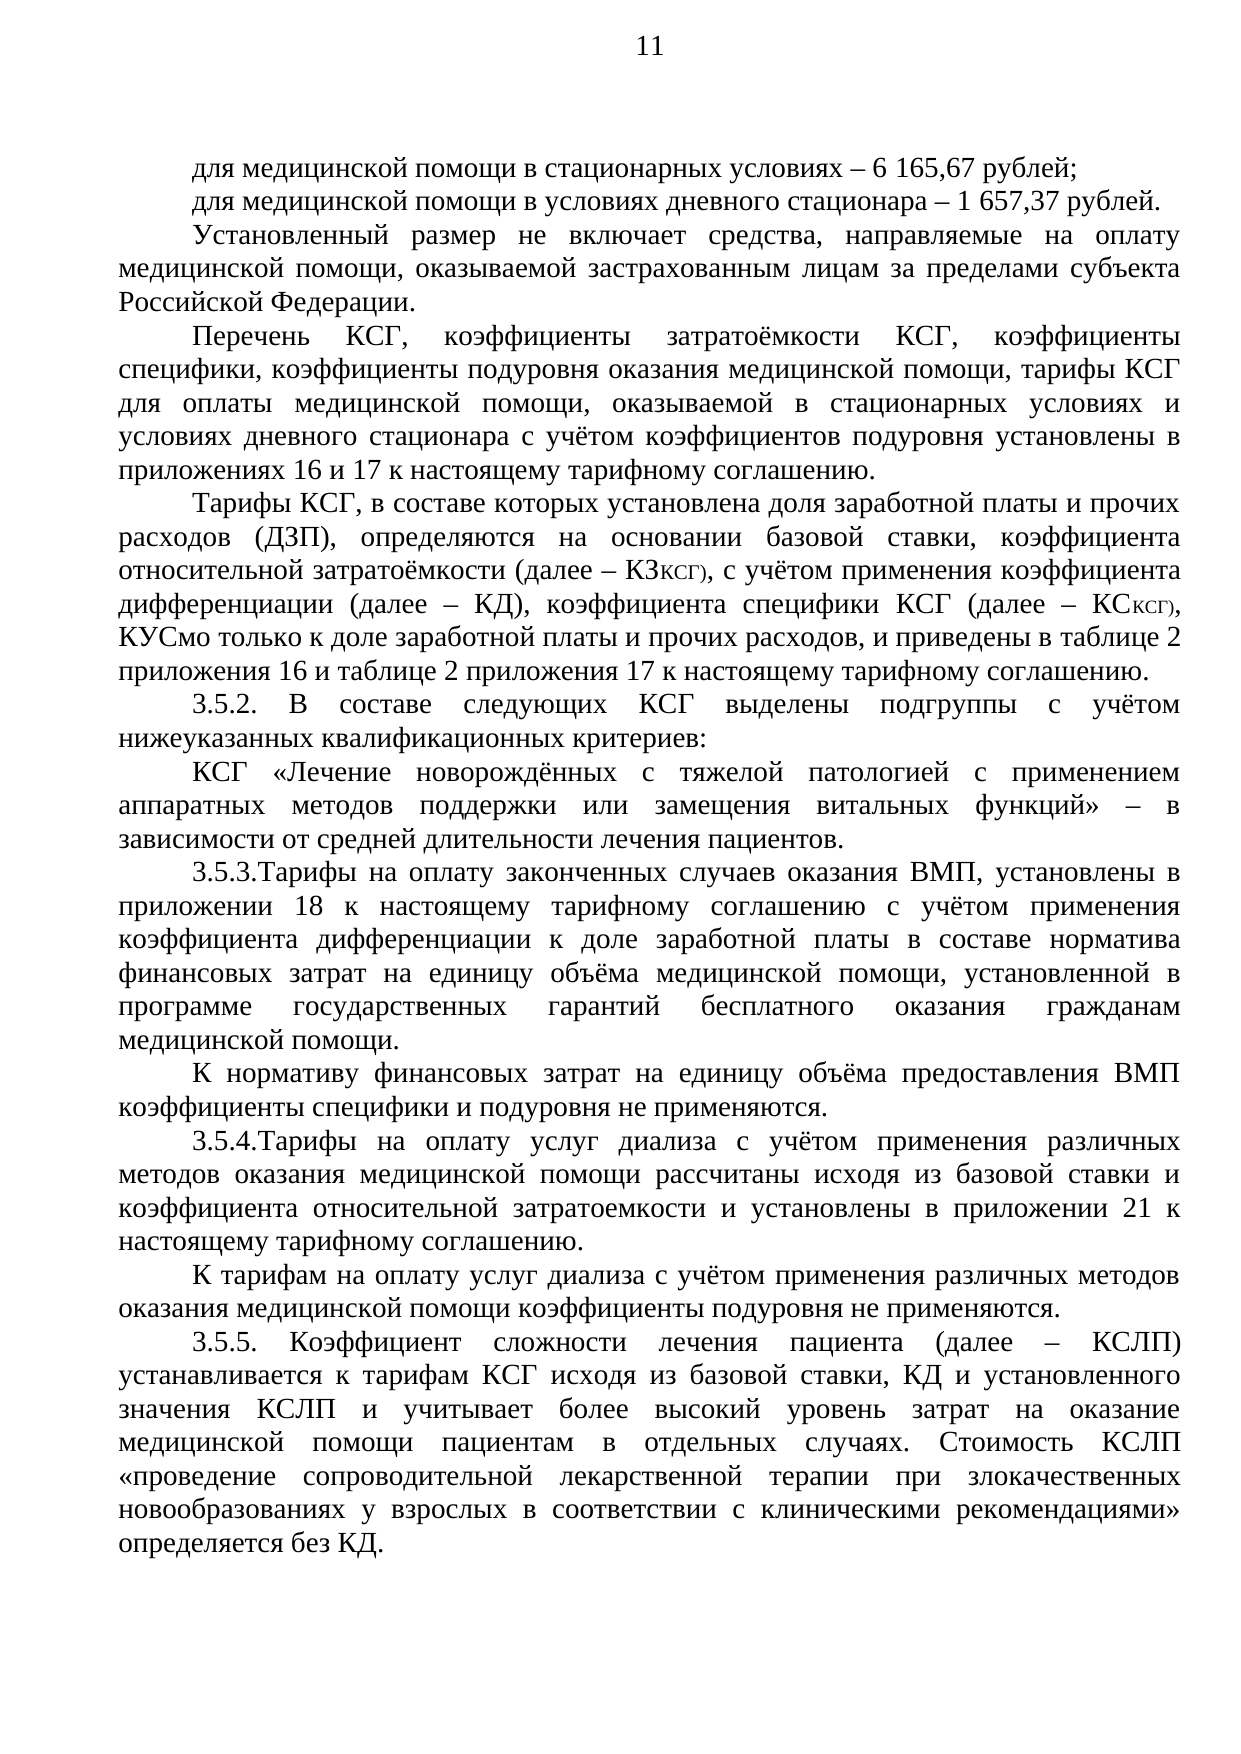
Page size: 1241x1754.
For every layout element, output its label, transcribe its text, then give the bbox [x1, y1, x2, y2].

text КСГ «Лечение новорождённых с тяжелой патологией с применением аппаратных методов поддержки или замещения витальных функций» – в зависимости от средней длительности лечения пациентов. [118, 754, 1181, 854]
text К нормативу финансовых затрат на единицу объёма предоставления ВМП коэффициенты специфики и подуровня не применяются. [118, 1056, 1181, 1123]
text 3.5.4.Тарифы на оплату услуг диализа с учётом применения различных методов оказания медицинской помощи рассчитаны исходя из базовой ставки и коэффициента относительной затратоемкости и установлены в приложении 21 к настоящему тарифному соглашению. [118, 1123, 1181, 1257]
text Установленный размер не включает средства, направляемые на оплату медицинской помощи, оказываемой застрахованным лицам за пределами субъекта Российской Федерации. [118, 217, 1181, 318]
text 3.5.3.Тарифы на оплату законченных случаев оказания ВМП, установлены в приложении 18 к настоящему тарифному соглашению с учётом применения коэффициента дифференциации к доле заработной платы в составе норматива финансовых затрат на единицу объёма медицинской помощи, установленной в программе государственных гарантий бесплатного оказания гражданам медицинской помощи. [118, 854, 1181, 1056]
text 3.5.5. Коэффициент сложности лечения пациента (далее – КСЛП) устанавливается к тарифам КСГ исходя из базовой ставки, КД и установленного значения КСЛП и учитывает более высокий уровень затрат на оказание медицинской помощи пациентам в отдельных случаях. Стоимость КСЛП «проведение сопроводительной лекарственной терапии при злокачественных новообразованиях у взрослых в соответствии с клиническими рекомендациями» определяется без КД. [118, 1324, 1181, 1559]
text Тарифы КСГ, в составе которых установлена доля заработной платы и прочих расходов (ДЗП), определяются на основании базовой ставки, коэффициента относительной затратоёмкости (далее – КЗКСГ), с учётом применения коэффициента дифференциации (далее – КД), коэффициента специфики КСГ (далее – КСКСГ), КУСмо только к доле заработной платы и прочих расходов, и приведены в таблице 2 приложения 16 и таблице 2 приложения 17 к настоящему тарифному соглашению. [118, 485, 1181, 687]
text 3.5.2. В составе следующих КСГ выделены подгруппы с учётом нижеуказанных квалификационных критериев: [118, 687, 1181, 754]
text К тарифам на оплату услуг диализа с учётом применения различных методов оказания медицинской помощи коэффициенты подуровня не применяются. [118, 1257, 1181, 1324]
text для медицинской помощи в стационарных условиях – 6 165,67 рублей; [118, 150, 1181, 183]
text для медицинской помощи в условиях дневного стационара – 1 657,37 рублей. [118, 183, 1181, 217]
text Перечень КСГ, коэффициенты затратоёмкости КСГ, коэффициенты специфики, коэффициенты подуровня оказания медицинской помощи, тарифы КСГ для оплаты медицинской помощи, оказываемой в стационарных условиях и условиях дневного стационара с учётом коэффициентов подуровня установлены в приложениях 16 и 17 к настоящему тарифному соглашению. [118, 318, 1181, 485]
